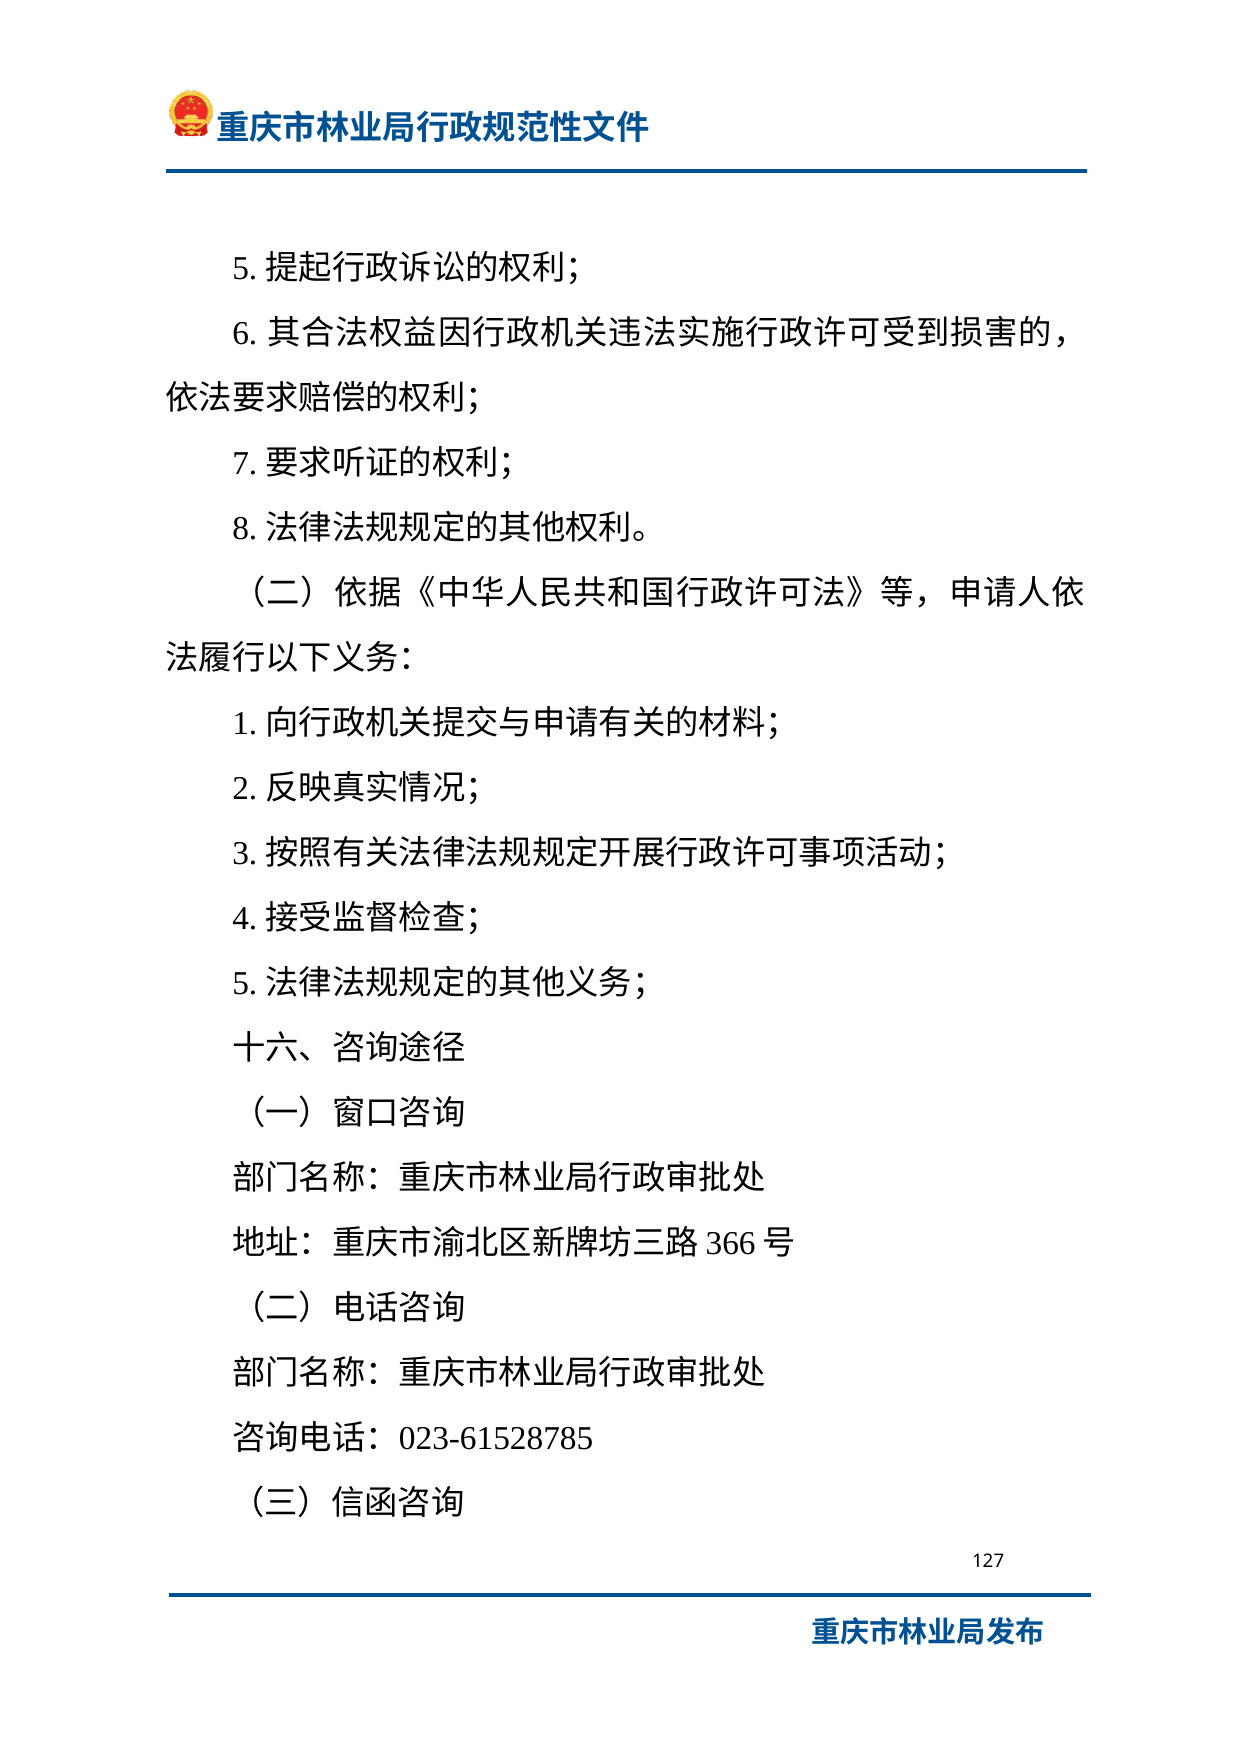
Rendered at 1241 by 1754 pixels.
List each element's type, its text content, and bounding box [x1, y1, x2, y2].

text （一）窗口咨询 [165, 1078, 1087, 1143]
text 3. 按照有关法律法规规定开展行政许可事项活动； [165, 818, 1087, 883]
picture [165, 88, 217, 140]
text 部门名称：重庆市林业局行政审批处 [165, 1143, 1087, 1208]
text 咨询电话：023-61528785 [165, 1403, 1087, 1468]
text （三）信函咨询 [165, 1468, 1087, 1533]
text 4. 接受监督检查； [165, 883, 1087, 948]
text 地址：重庆市渝北区新牌坊三路366号 [165, 1208, 1087, 1273]
text 2. 反映真实情况； [165, 753, 1087, 818]
text 7. 要求听证的权利； [165, 428, 1087, 493]
text 5. 法律法规规定的其他义务； [165, 948, 1087, 1013]
text 十六、咨询途径 [165, 1013, 1087, 1078]
text 1. 向行政机关提交与申请有关的材料； [165, 688, 1087, 753]
text （二）电话咨询 [165, 1273, 1087, 1338]
text 部门名称：重庆市林业局行政审批处 [165, 1338, 1087, 1403]
text 8. 法律法规规定的其他权利。 [165, 493, 1087, 558]
text （二）依据《中华人民共和国行政许可法》等，申请人依法履行以下义务： [165, 558, 1087, 688]
text 5. 提起行政诉讼的权利； [165, 233, 1087, 298]
text 6. 其合法权益因行政机关违法实施行政许可受到损害的，依法要求赔偿的权利； [165, 298, 1087, 428]
